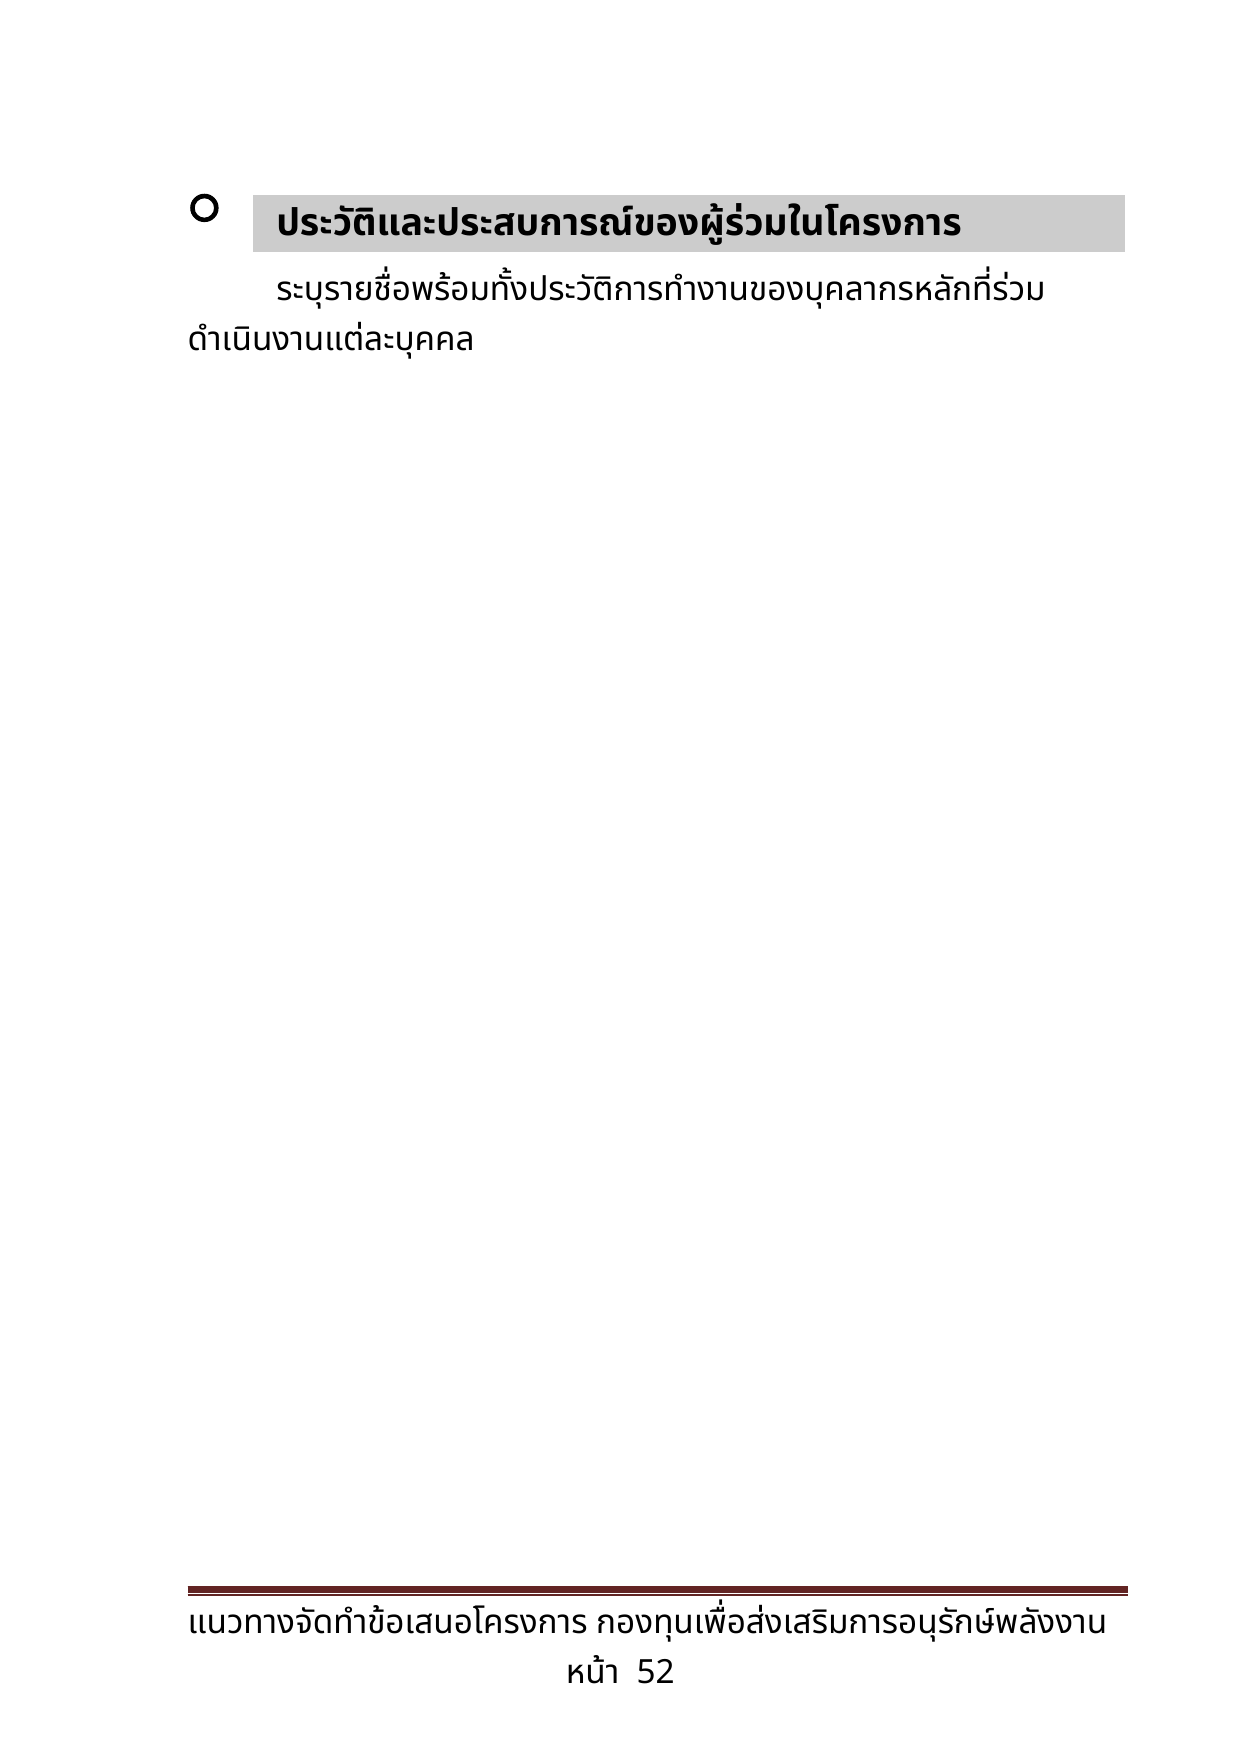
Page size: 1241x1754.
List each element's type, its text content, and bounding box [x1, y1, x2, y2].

table_header [176, 195, 253, 252]
list ระบุรายชื่อพร้อมทั้งประวัติการทำงานของบุคลากรหลักที่ร่วมดำเนินงานแต่ละบุคคล [187, 264, 1128, 365]
table_header ประวัติและประสบการณ์ของผู้ร่วมในโครงการ [253, 195, 1125, 252]
